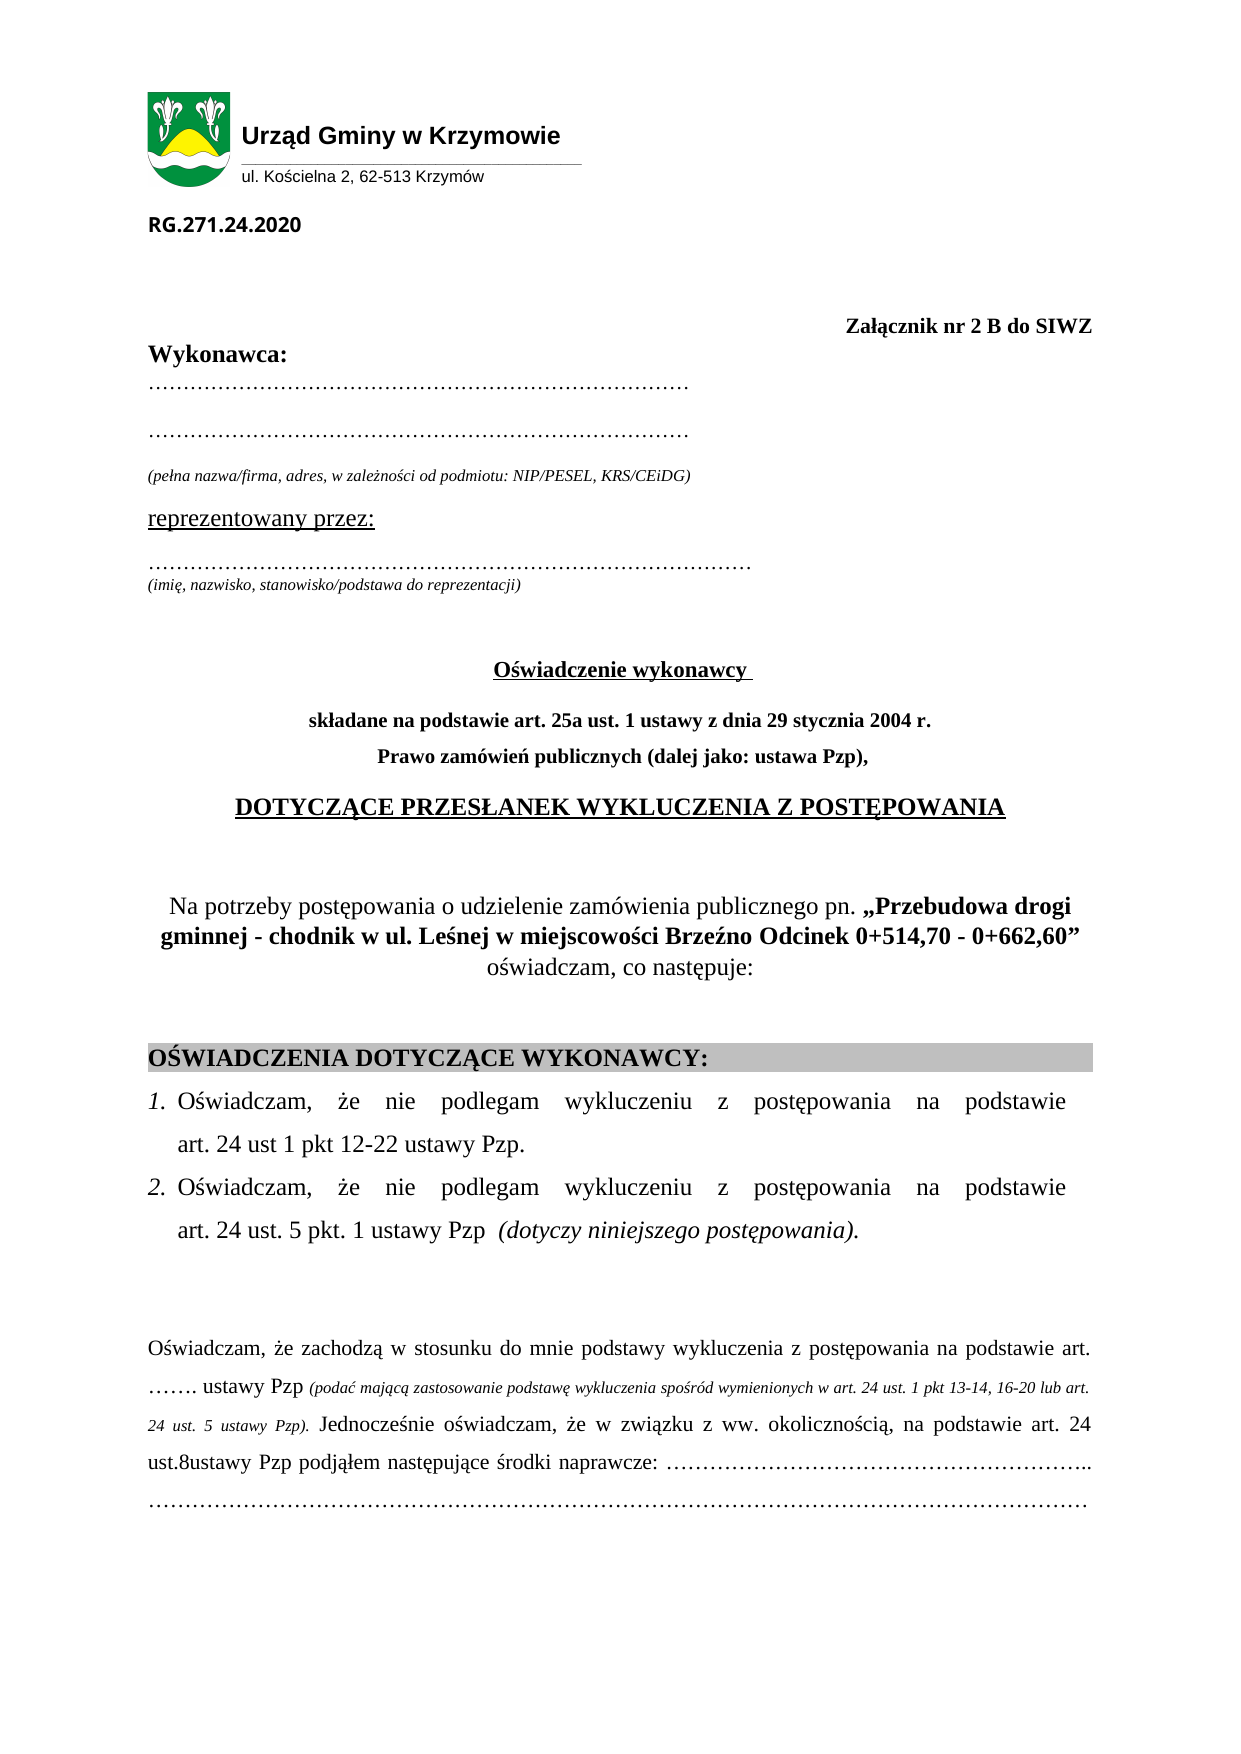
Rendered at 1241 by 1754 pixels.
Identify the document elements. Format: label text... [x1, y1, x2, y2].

text składane na podstawie art. 25a ust. 1 ustawy z dnia 29 stycznia 2004 r. [148, 708, 1093, 732]
text Prawo zamówień publicznych (dalej jako: ustawa Pzp), [148, 744, 1093, 768]
picture [147, 92, 231, 187]
text …………………………………………………………………………… [148, 550, 768, 574]
text ………………………………………………………………………………………………………………………………………… [148, 370, 709, 442]
text (imię, nazwisko, stanowisko/podstawa do reprezentacji) [148, 574, 768, 593]
list Oświadczam, że nie podlegam wykluczeniu z postępowania na podstawie art. 24 ust. 5 pkt. 1 ustawy Pzp (dotyczy niniejszego postępowania). [148, 1172, 1093, 1244]
text DOTYCZĄCE PRZESŁANEK WYKLUCZENIA Z POSTĘPOWANIA [148, 792, 1093, 821]
text Załącznik nr 2 B do SIWZ [148, 313, 1093, 338]
text Wykonawca: [148, 339, 1093, 368]
text reprezentowany przez: [148, 503, 1093, 532]
text (pełna nazwa/firma, adres, w zależności od podmiotu: NIP/PESEL, KRS/CEiDG) [148, 466, 694, 485]
text Na potrzeby postępowania o udzielenie zamówienia publicznego pn. „Przebudowa drogi gminnej - chodnik w ul. Leśnej w miejscowości Brzeźno Odcinek 0+514,70 - 0+662,60” oświadczam, co następuje: [148, 891, 1093, 981]
text Oświadczam, że zachodzą w stosunku do mnie podstawy wykluczenia z postępowania na podstawie art. ……. ustawy Pzp (podać mającą zastosowanie podstawę wykluczenia spośród wymienionych w art. 24 ust. 1 pkt 13-14, 16-20 lub art. 24 ust. 5 ustawy Pzp). Jednocześnie oświadczam, że w związku z ww. okolicznością, na podstawie art. 24 ust.8ustawy Pzp podjąłem następujące środki naprawcze: ………………………………………………….. ………………………………………………………………………………………………………………… [148, 1335, 1093, 1512]
list Oświadczam, że nie podlegam wykluczeniu z postępowania na podstawie art. 24 ust 1 pkt 12-22 ustawy Pzp. [148, 1086, 1093, 1158]
text Oświadczenie wykonawcy [148, 656, 1093, 682]
text OŚWIADCZENIA DOTYCZĄCE WYKONAWCY: [148, 1043, 1093, 1072]
